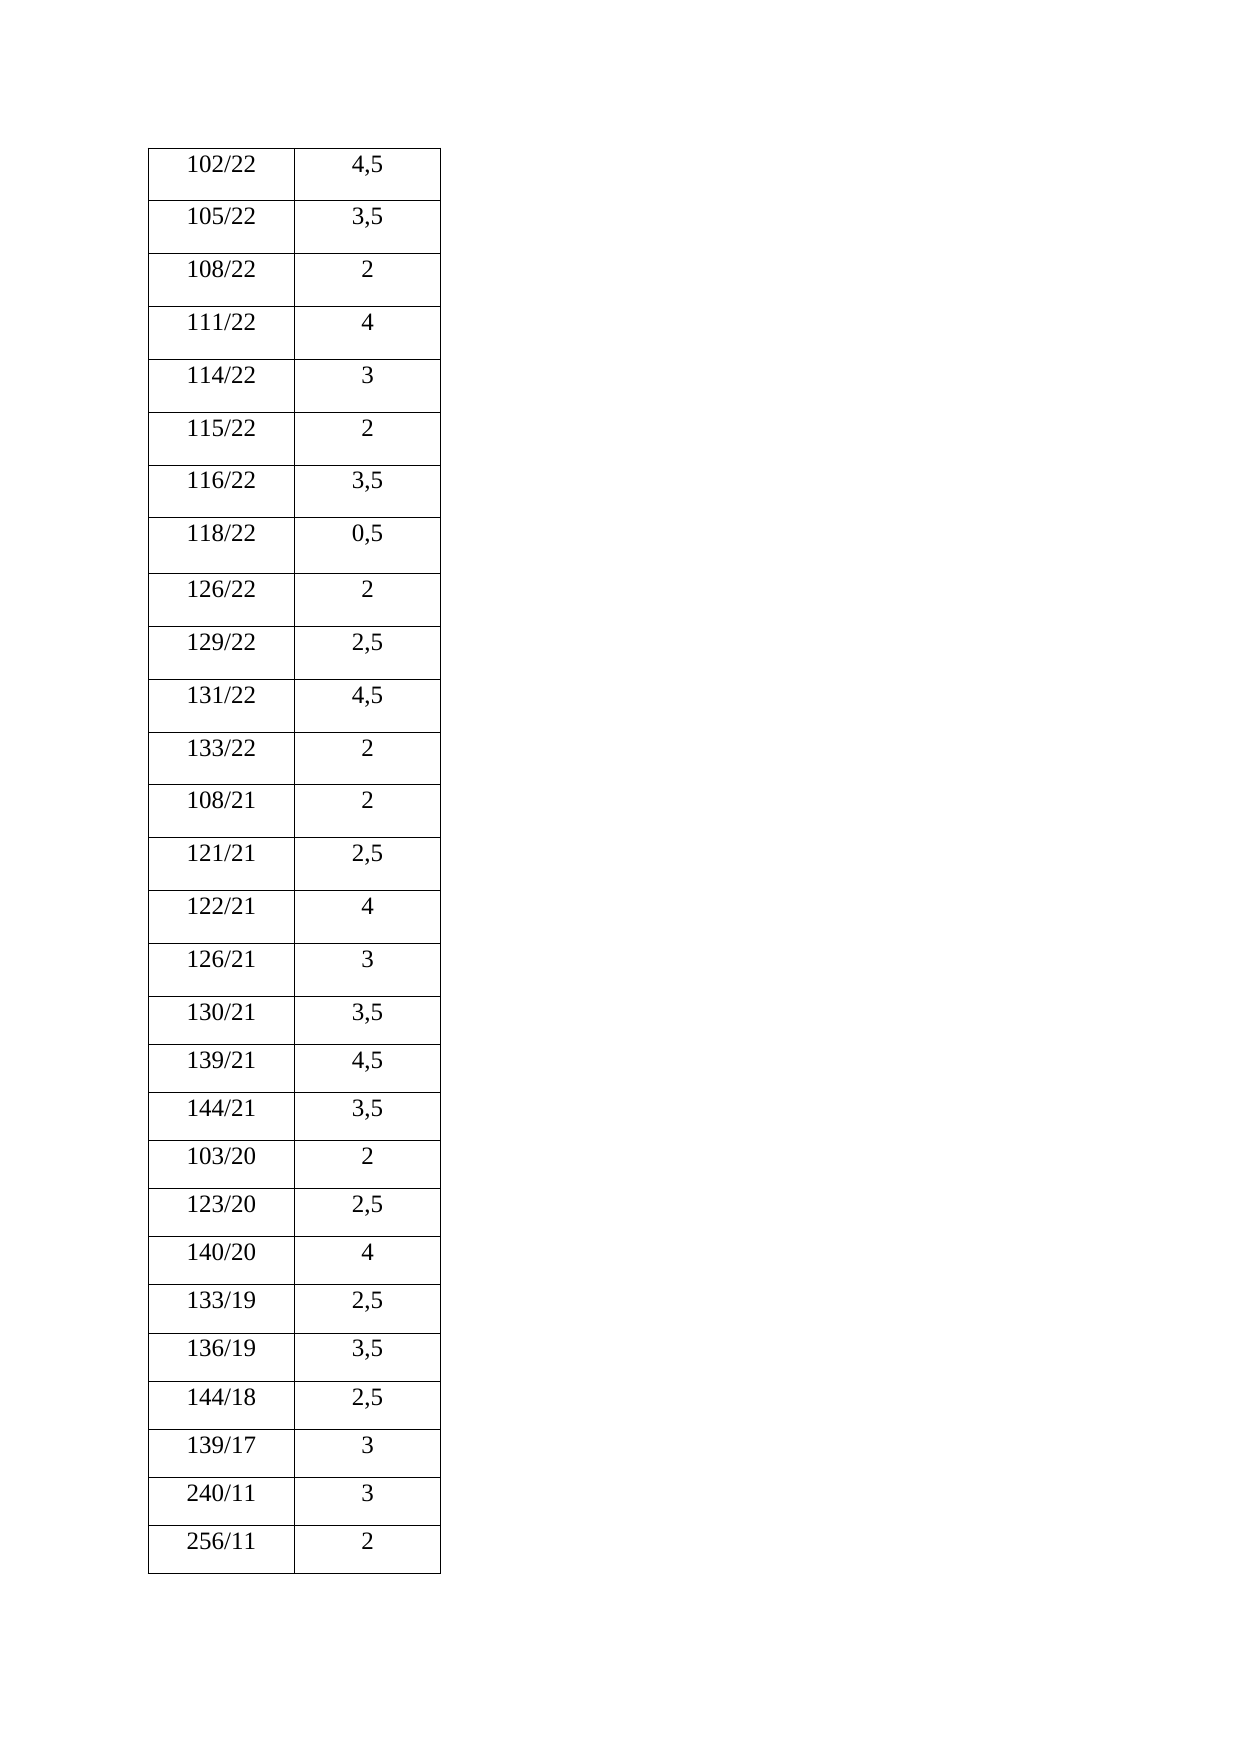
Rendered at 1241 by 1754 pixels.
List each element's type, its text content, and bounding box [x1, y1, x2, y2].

table_cell 144/18 [149, 1382, 294, 1429]
table_cell 126/22 [149, 574, 294, 626]
table_cell 122/21 [149, 891, 294, 943]
table_cell 2 [295, 785, 440, 837]
table_cell 4,5 [295, 680, 440, 732]
table_cell 121/21 [149, 838, 294, 890]
table_header 4,5 [295, 149, 440, 200]
table_cell 4 [295, 1237, 440, 1284]
table_cell 3,5 [295, 201, 440, 253]
table_header 102/22 [149, 149, 294, 200]
table_cell 2 [295, 1141, 440, 1188]
table_cell 130/21 [149, 997, 294, 1044]
table_cell 2,5 [295, 1382, 440, 1429]
table_cell 129/22 [149, 627, 294, 679]
table_cell 116/22 [149, 466, 294, 517]
table_cell 256/11 [149, 1526, 294, 1573]
table_cell 140/20 [149, 1237, 294, 1284]
table_cell 3 [295, 1478, 440, 1525]
table_cell 2 [295, 574, 440, 626]
table_cell 3 [295, 360, 440, 412]
table_cell 139/17 [149, 1430, 294, 1477]
table_cell 2 [295, 1526, 440, 1573]
table_cell 103/20 [149, 1141, 294, 1188]
table_cell 2,5 [295, 838, 440, 890]
table_cell 2 [295, 413, 440, 464]
table_cell 240/11 [149, 1478, 294, 1525]
table_cell 3 [295, 1430, 440, 1477]
table_cell 114/22 [149, 360, 294, 412]
table_cell 105/22 [149, 201, 294, 253]
table_cell 2 [295, 254, 440, 306]
table_cell 4 [295, 307, 440, 359]
table_cell 123/20 [149, 1189, 294, 1236]
table_cell 136/19 [149, 1334, 294, 1381]
table_cell 0,5 [295, 518, 440, 573]
table_cell 111/22 [149, 307, 294, 359]
table_cell 2,5 [295, 627, 440, 679]
table_cell 2,5 [295, 1285, 440, 1332]
table_cell 115/22 [149, 413, 294, 464]
table_cell 2,5 [295, 1189, 440, 1236]
table_cell 108/21 [149, 785, 294, 837]
table_cell 118/22 [149, 518, 294, 573]
table_cell 3 [295, 944, 440, 996]
table_cell 126/21 [149, 944, 294, 996]
table_cell 4,5 [295, 1045, 440, 1092]
table_cell 133/22 [149, 733, 294, 784]
table_cell 3,5 [295, 1093, 440, 1140]
table_cell 133/19 [149, 1285, 294, 1332]
table_cell 4 [295, 891, 440, 943]
table_cell 108/22 [149, 254, 294, 306]
table_cell 131/22 [149, 680, 294, 732]
table_cell 139/21 [149, 1045, 294, 1092]
table_cell 3,5 [295, 466, 440, 517]
table_cell 3,5 [295, 997, 440, 1044]
table_cell 2 [295, 733, 440, 784]
table_cell 3,5 [295, 1334, 440, 1381]
table_cell 144/21 [149, 1093, 294, 1140]
